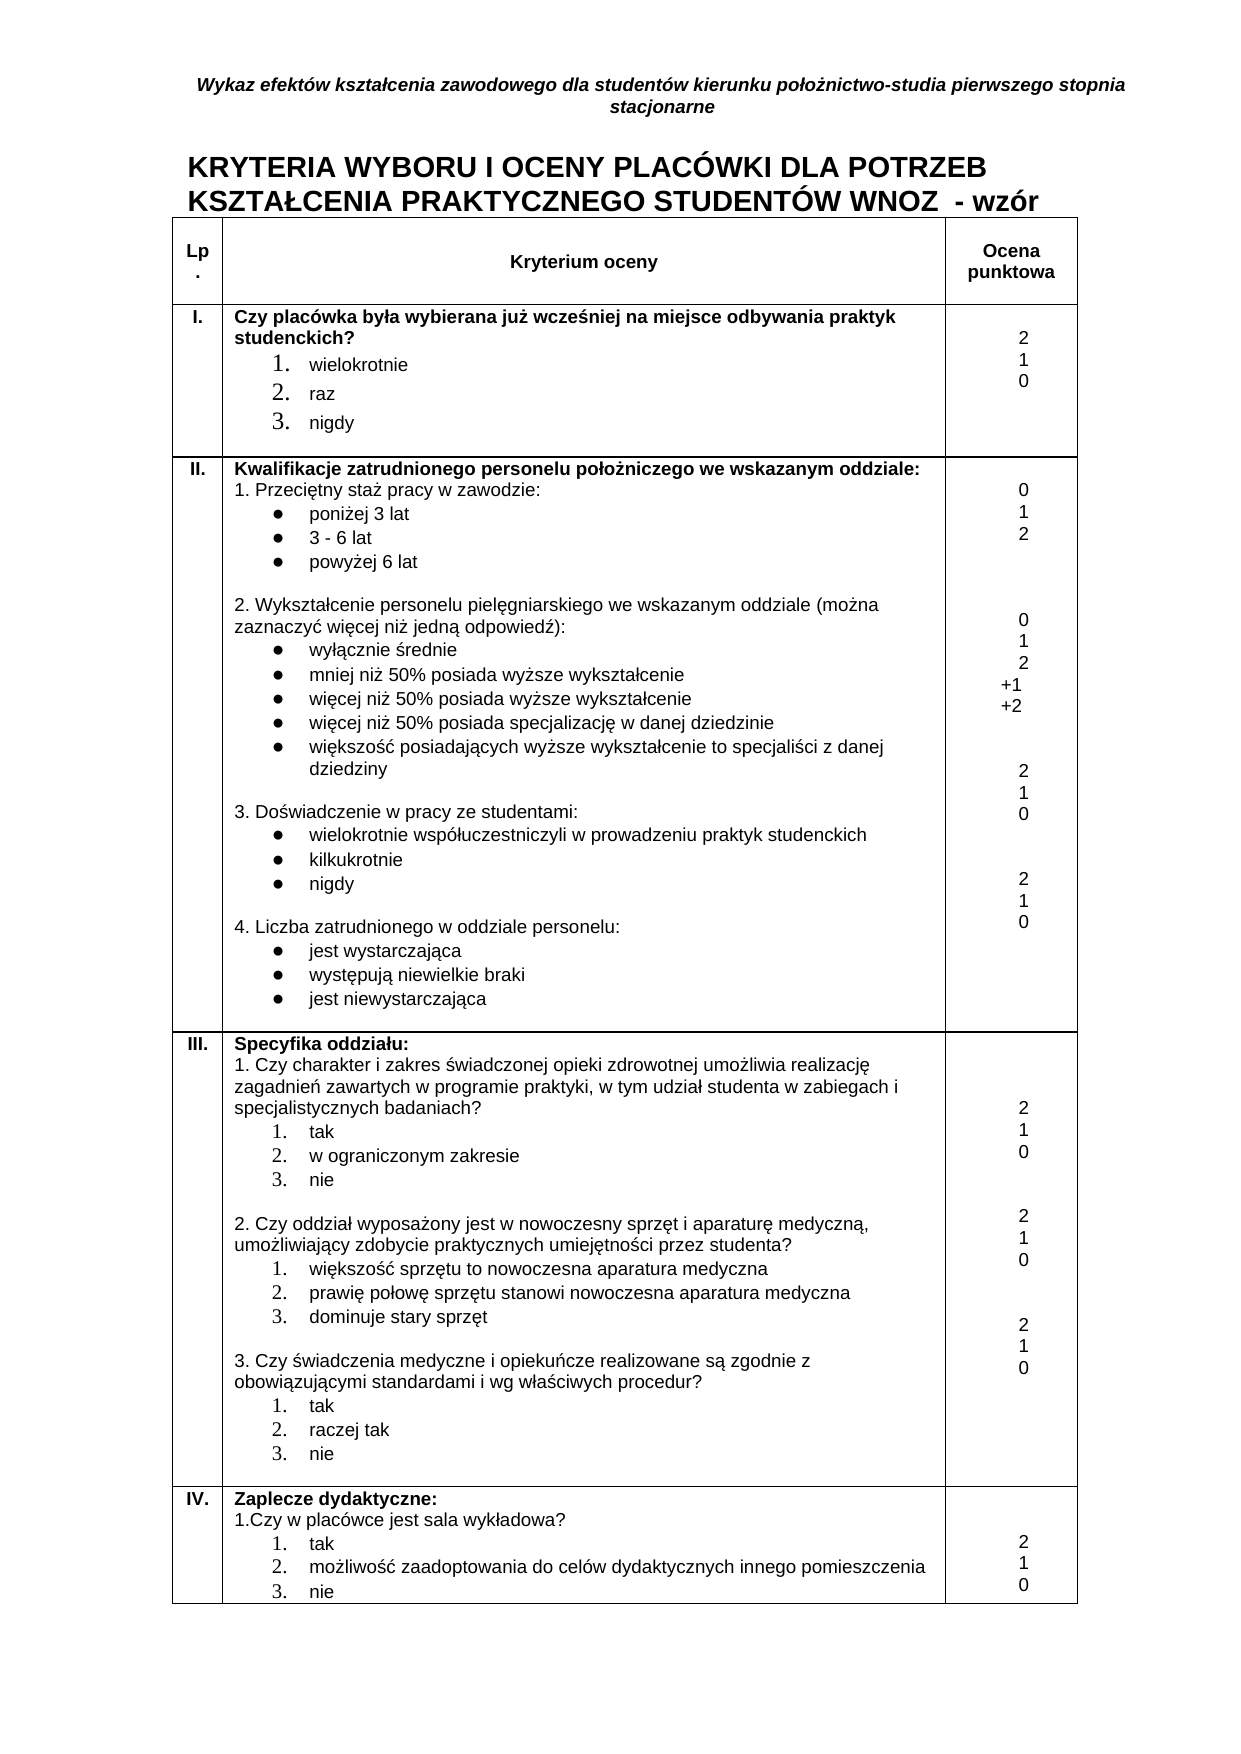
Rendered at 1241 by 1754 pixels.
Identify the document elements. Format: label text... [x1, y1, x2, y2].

table_cell  2  1  0  2  1  0  2  1  0 [946, 1033, 1077, 1486]
table_cell I. [173, 305, 222, 456]
table_cell IV. [173, 1487, 222, 1603]
table_header Ocena punktowa [946, 218, 1077, 304]
table_cell III. [173, 1033, 222, 1486]
table_cell Specyfika oddziału: 1. Czy charakter i zakres świadczonej opieki zdrowotnej umożliwia realizację zagadnień zawartych w programie praktyki, w tym udział studenta w zabiegach i specjalistycznych badaniach? tak w ograniczonym zakresie nie 2. Czy oddział wyposażony jest w nowoczesny sprzęt i aparaturę medyczną, umożliwiający zdobycie praktycznych umiejętności przez studenta? większość sprzętu to nowoczesna aparatura medyczna prawię połowę sprzętu stanowi nowoczesna aparatura medyczna dominuje stary sprzęt 3. Czy świadczenia medyczne i opiekuńcze realizowane są zgodnie z obowiązującymi standardami i wg właściwych procedur? tak raczej tak nie [223, 1033, 945, 1486]
table_cell  0  1  2  0  1  2 +1 +2  2  1  0  2  1  0 [946, 458, 1077, 1031]
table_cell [946, 1487, 1077, 1603]
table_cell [223, 1487, 945, 1603]
table_cell II. [173, 458, 222, 1031]
text KRYTERIA WYBORU I OCENY PLACÓWKI DLA POTRZEB KSZTAŁCENIA PRAKTYCZNEGO STUDENTÓW WNOZ - wzór [187, 150, 1137, 217]
table_cell  2  1  0 [946, 305, 1077, 456]
table_cell Czy placówka była wybierana już wcześniej na miejsce odbywania praktyk studenckich? wielokrotnie raz nigdy [223, 305, 945, 456]
table_header Kryterium oceny [223, 218, 945, 304]
table_header Lp. [173, 218, 222, 304]
table_cell Kwalifikacje zatrudnionego personelu położniczego we wskazanym oddziale: 1. Przeciętny staż pracy w zawodzie: poniżej 3 lat 3 - 6 lat powyżej 6 lat 2. Wykształcenie personelu pielęgniarskiego we wskazanym oddziale (można zaznaczyć więcej niż jedną odpowiedź): wyłącznie średnie mniej niż 50% posiada wyższe wykształcenie więcej niż 50% posiada wyższe wykształcenie więcej niż 50% posiada specjalizację w danej dziedzinie większość posiadających wyższe wykształcenie to specjaliści z danej dziedziny 3. Doświadczenie w pracy ze studentami: wielokrotnie współuczestniczyli w prowadzeniu praktyk studenckich kilkukrotnie nigdy 4. Liczba zatrudnionego w oddziale personelu: jest wystarczająca występują niewielkie braki jest niewystarczająca [223, 458, 945, 1031]
